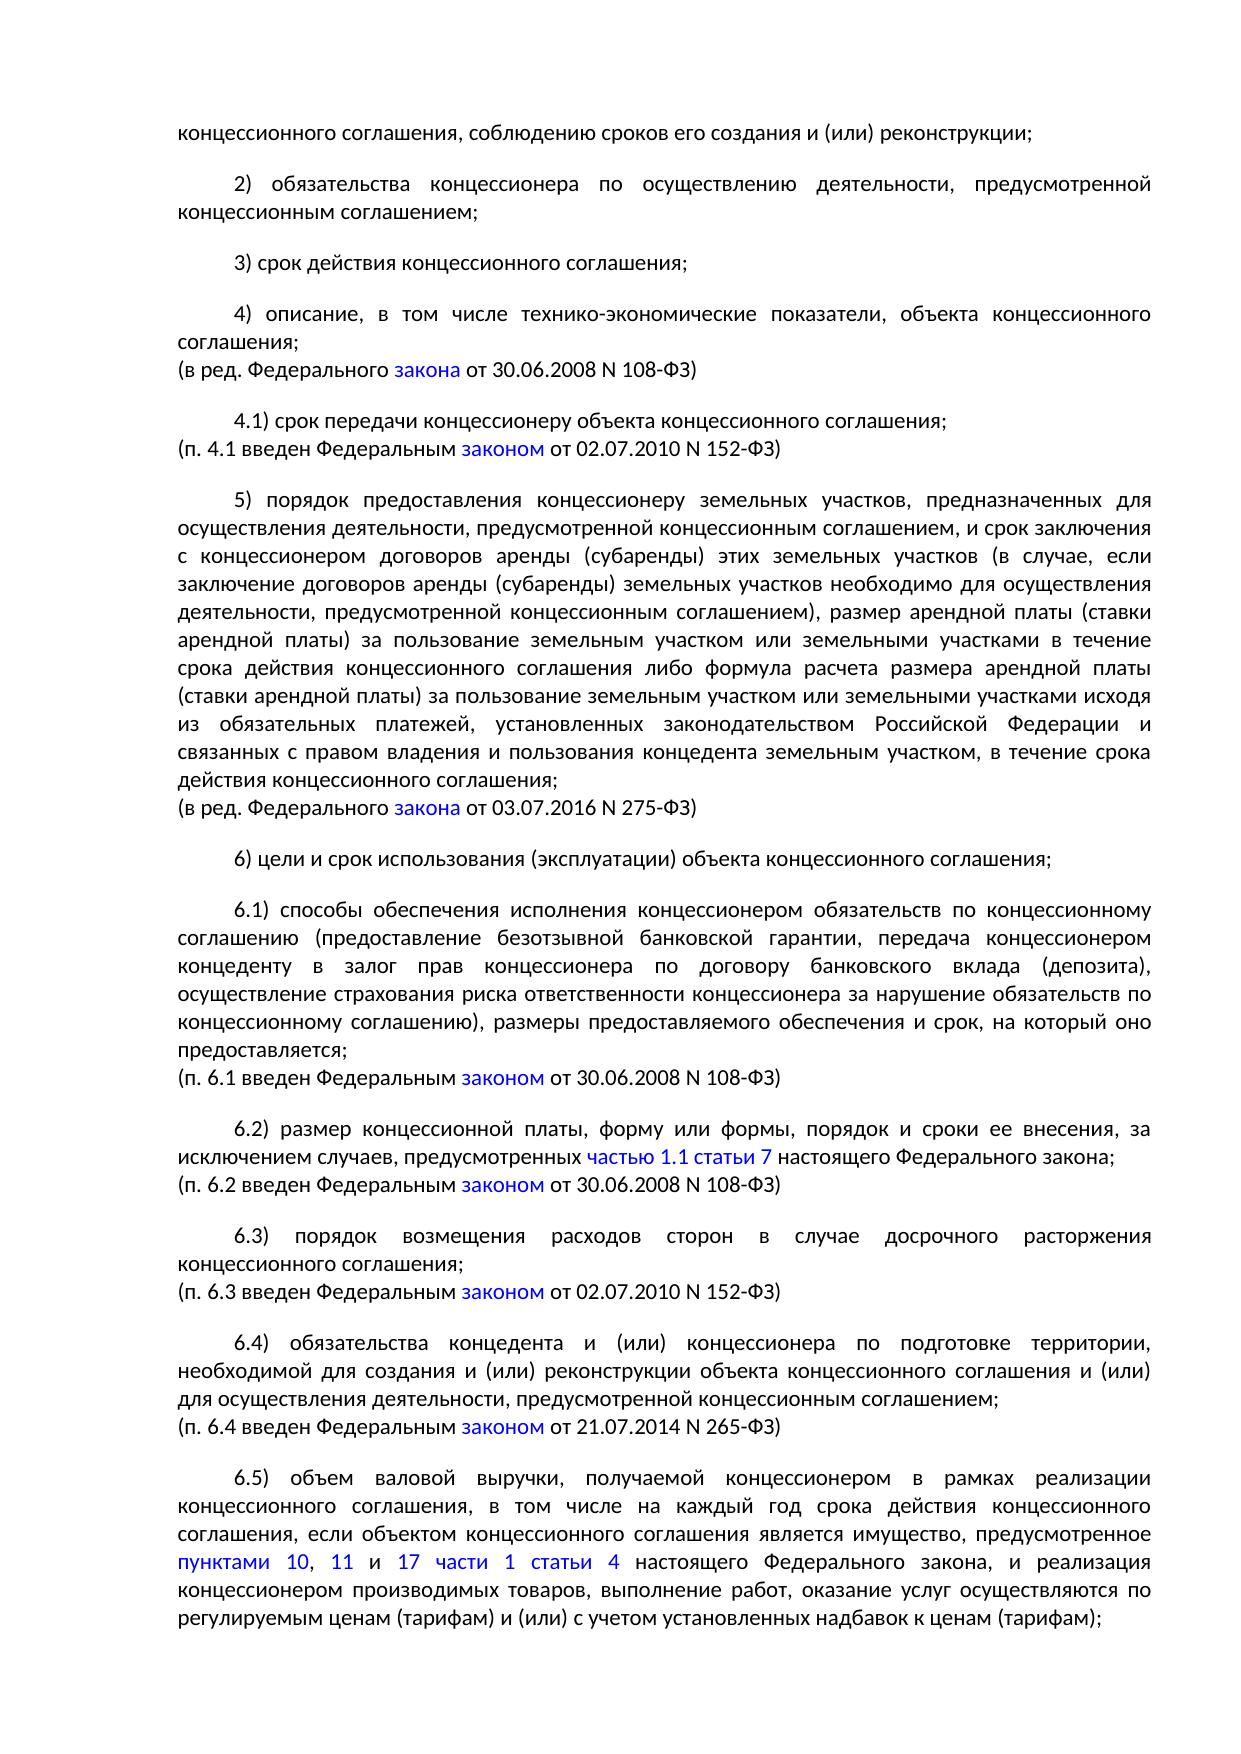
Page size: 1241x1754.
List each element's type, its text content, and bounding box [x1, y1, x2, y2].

text (п. 6.4 введен Федеральным законом от 21.07.2014 N 265-ФЗ) [177, 1412, 1152, 1440]
text 2) обязательства концессионера по осуществлению деятельности, предусмотренной концессионным соглашением; [177, 169, 1152, 225]
text 3) срок действия концессионного соглашения; [177, 248, 1152, 276]
text 6.5) объем валовой выручки, получаемой концессионером в рамках реализации концессионного соглашения, в том числе на каждый год срока действия концессионного соглашения, если объектом концессионного соглашения является имущество, предусмотренное пунктами 10, 11 и 17 части 1 статьи 4 настоящего Федерального закона, и реализация концессионером производимых товаров, выполнение работ, оказание услуг осуществляются по регулируемым ценам (тарифам) и (или) с учетом установленных надбавок к ценам (тарифам); [177, 1463, 1152, 1631]
text (п. 6.1 введен Федеральным законом от 30.06.2008 N 108-ФЗ) [177, 1063, 1152, 1091]
text (в ред. Федерального закона от 03.07.2016 N 275-ФЗ) [177, 793, 1152, 821]
text 5) порядок предоставления концессионеру земельных участков, предназначенных для осуществления деятельности, предусмотренной концессионным соглашением, и срок заключения с концессионером договоров аренды (субаренды) этих земельных участков (в случае, если заключение договоров аренды (субаренды) земельных участков необходимо для осуществления деятельности, предусмотренной концессионным соглашением), размер арендной платы (ставки арендной платы) за пользование земельным участком или земельными участками в течение срока действия концессионного соглашения либо формула расчета размера арендной платы (ставки арендной платы) за пользование земельным участком или земельными участками исходя из обязательных платежей, установленных законодательством Российской Федерации и связанных с правом владения и пользования концедента земельным участком, в течение срока действия концессионного соглашения; [177, 485, 1152, 793]
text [177, 118, 1152, 146]
text (п. 6.2 введен Федеральным законом от 30.06.2008 N 108-ФЗ) [177, 1170, 1152, 1198]
text 6.1) способы обеспечения исполнения концессионером обязательств по концессионному соглашению (предоставление безотзывной банковской гарантии, передача концессионером концеденту в залог прав концессионера по договору банковского вклада (депозита), осуществление страхования риска ответственности концессионера за нарушение обязательств по концессионному соглашению), размеры предоставляемого обеспечения и срок, на который оно предоставляется; [177, 895, 1152, 1063]
text 4) описание, в том числе технико-экономические показатели, объекта концессионного соглашения; [177, 299, 1152, 355]
text (п. 4.1 введен Федеральным законом от 02.07.2010 N 152-ФЗ) [177, 434, 1152, 462]
text (п. 6.3 введен Федеральным законом от 02.07.2010 N 152-ФЗ) [177, 1277, 1152, 1305]
text 6.2) размер концессионной платы, форму или формы, порядок и сроки ее внесения, за исключением случаев, предусмотренных частью 1.1 статьи 7 настоящего Федерального закона; [177, 1114, 1152, 1170]
text (в ред. Федерального закона от 30.06.2008 N 108-ФЗ) [177, 355, 1152, 383]
text 6) цели и срок использования (эксплуатации) объекта концессионного соглашения; [177, 844, 1152, 872]
text 6.4) обязательства концедента и (или) концессионера по подготовке территории, необходимой для создания и (или) реконструкции объекта концессионного соглашения и (или) для осуществления деятельности, предусмотренной концессионным соглашением; [177, 1328, 1152, 1412]
text 4.1) срок передачи концессионеру объекта концессионного соглашения; [177, 406, 1152, 434]
text 6.3) порядок возмещения расходов сторон в случае досрочного расторжения концессионного соглашения; [177, 1221, 1152, 1277]
